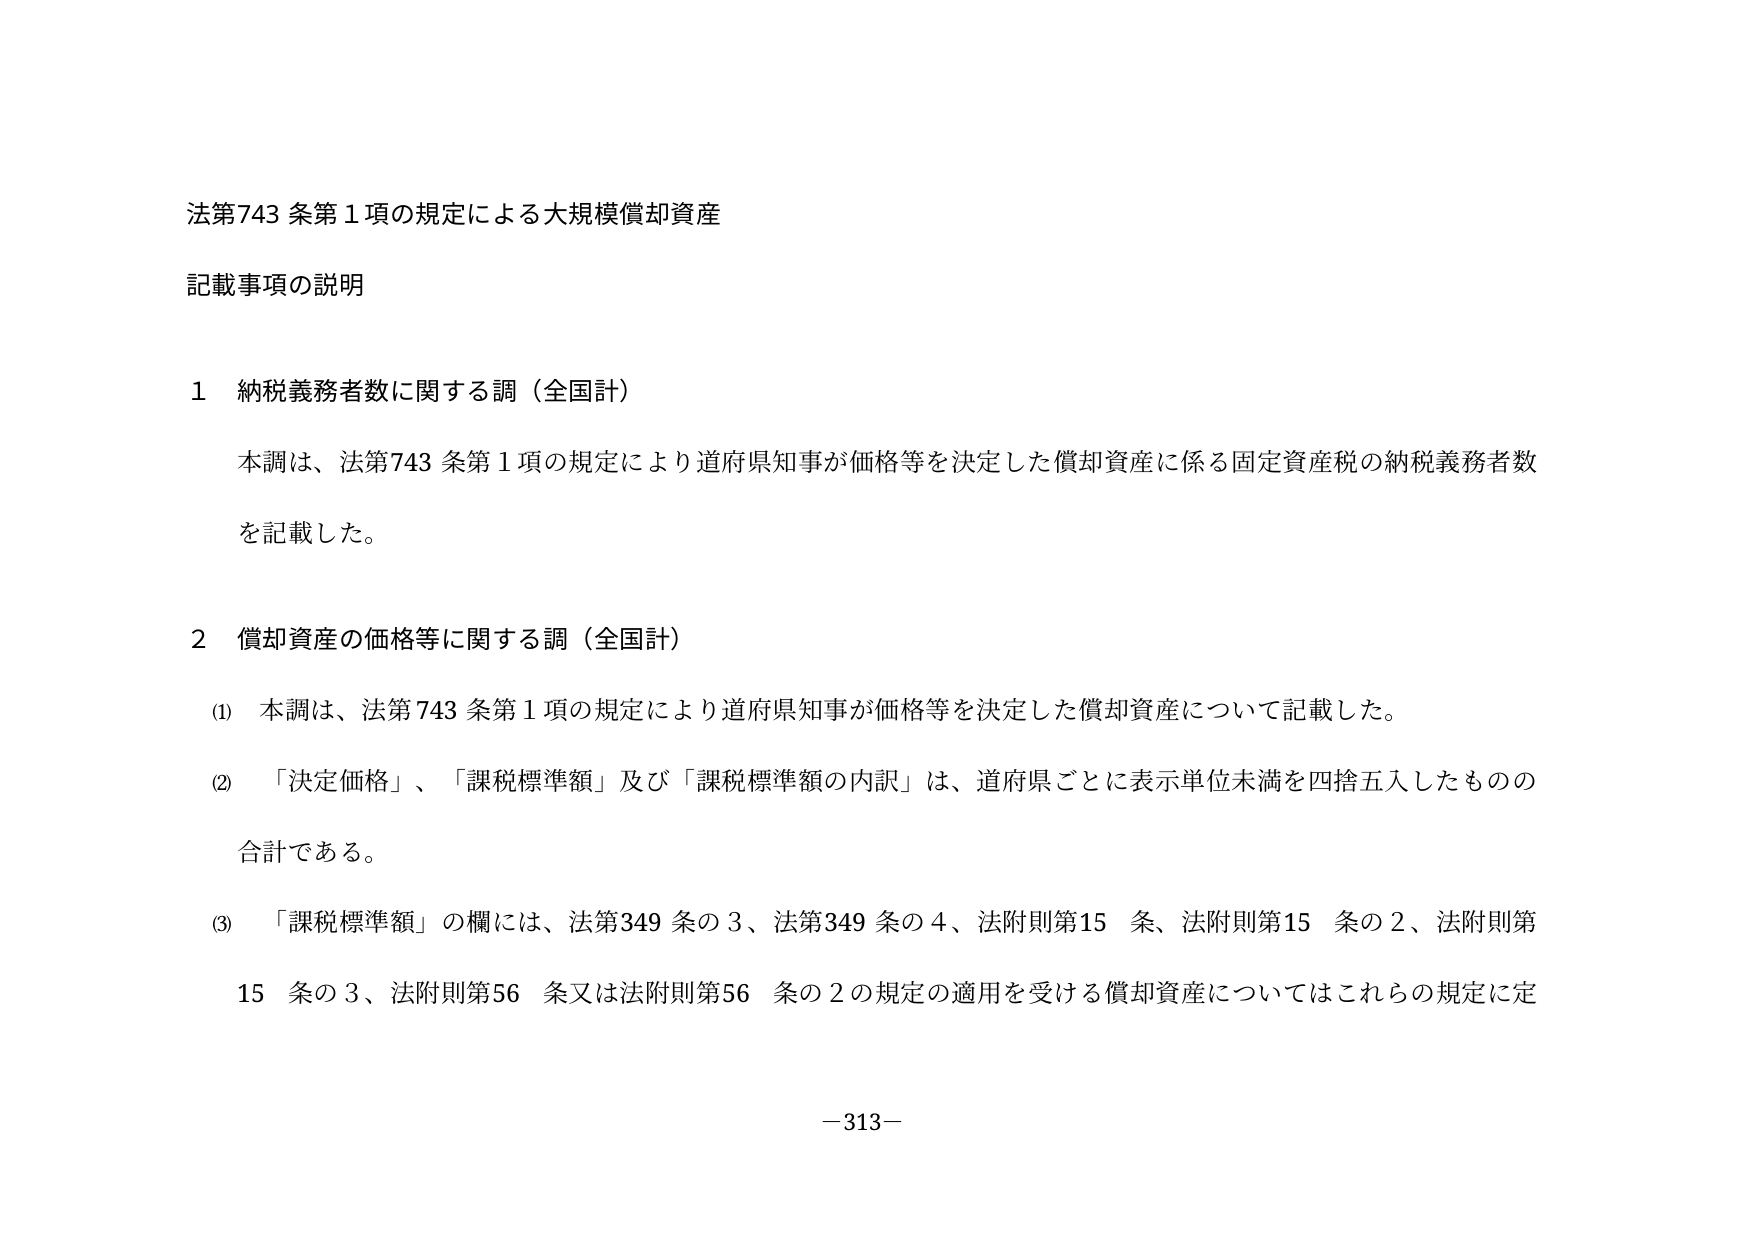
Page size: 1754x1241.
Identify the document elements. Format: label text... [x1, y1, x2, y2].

text 記載事項の説明 [186, 248, 1538, 319]
text ⑴ 本調は、法第743条第１項の規定により道府県知事が価格等を決定した償却資産について記載した。 [208, 673, 1538, 744]
text ２ 償却資産の価格等に関する調（全国計） [186, 602, 1538, 673]
text 本調は、法第743条第１項の規定により道府県知事が価格等を決定した償却資産に係る固定資産税の納税義務者数を記載した。 [186, 425, 1538, 567]
text １ 納税義務者数に関する調（全国計） [186, 354, 1538, 425]
text 法第743条第１項の規定による大規模償却資産 [186, 177, 1538, 248]
text ⑵ 「決定価格」、「課税標準額」及び「課税標準額の内訳」は、道府県ごとに表示単位未満を四捨五入したものの合計である。 [208, 744, 1538, 886]
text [208, 886, 1538, 1027]
